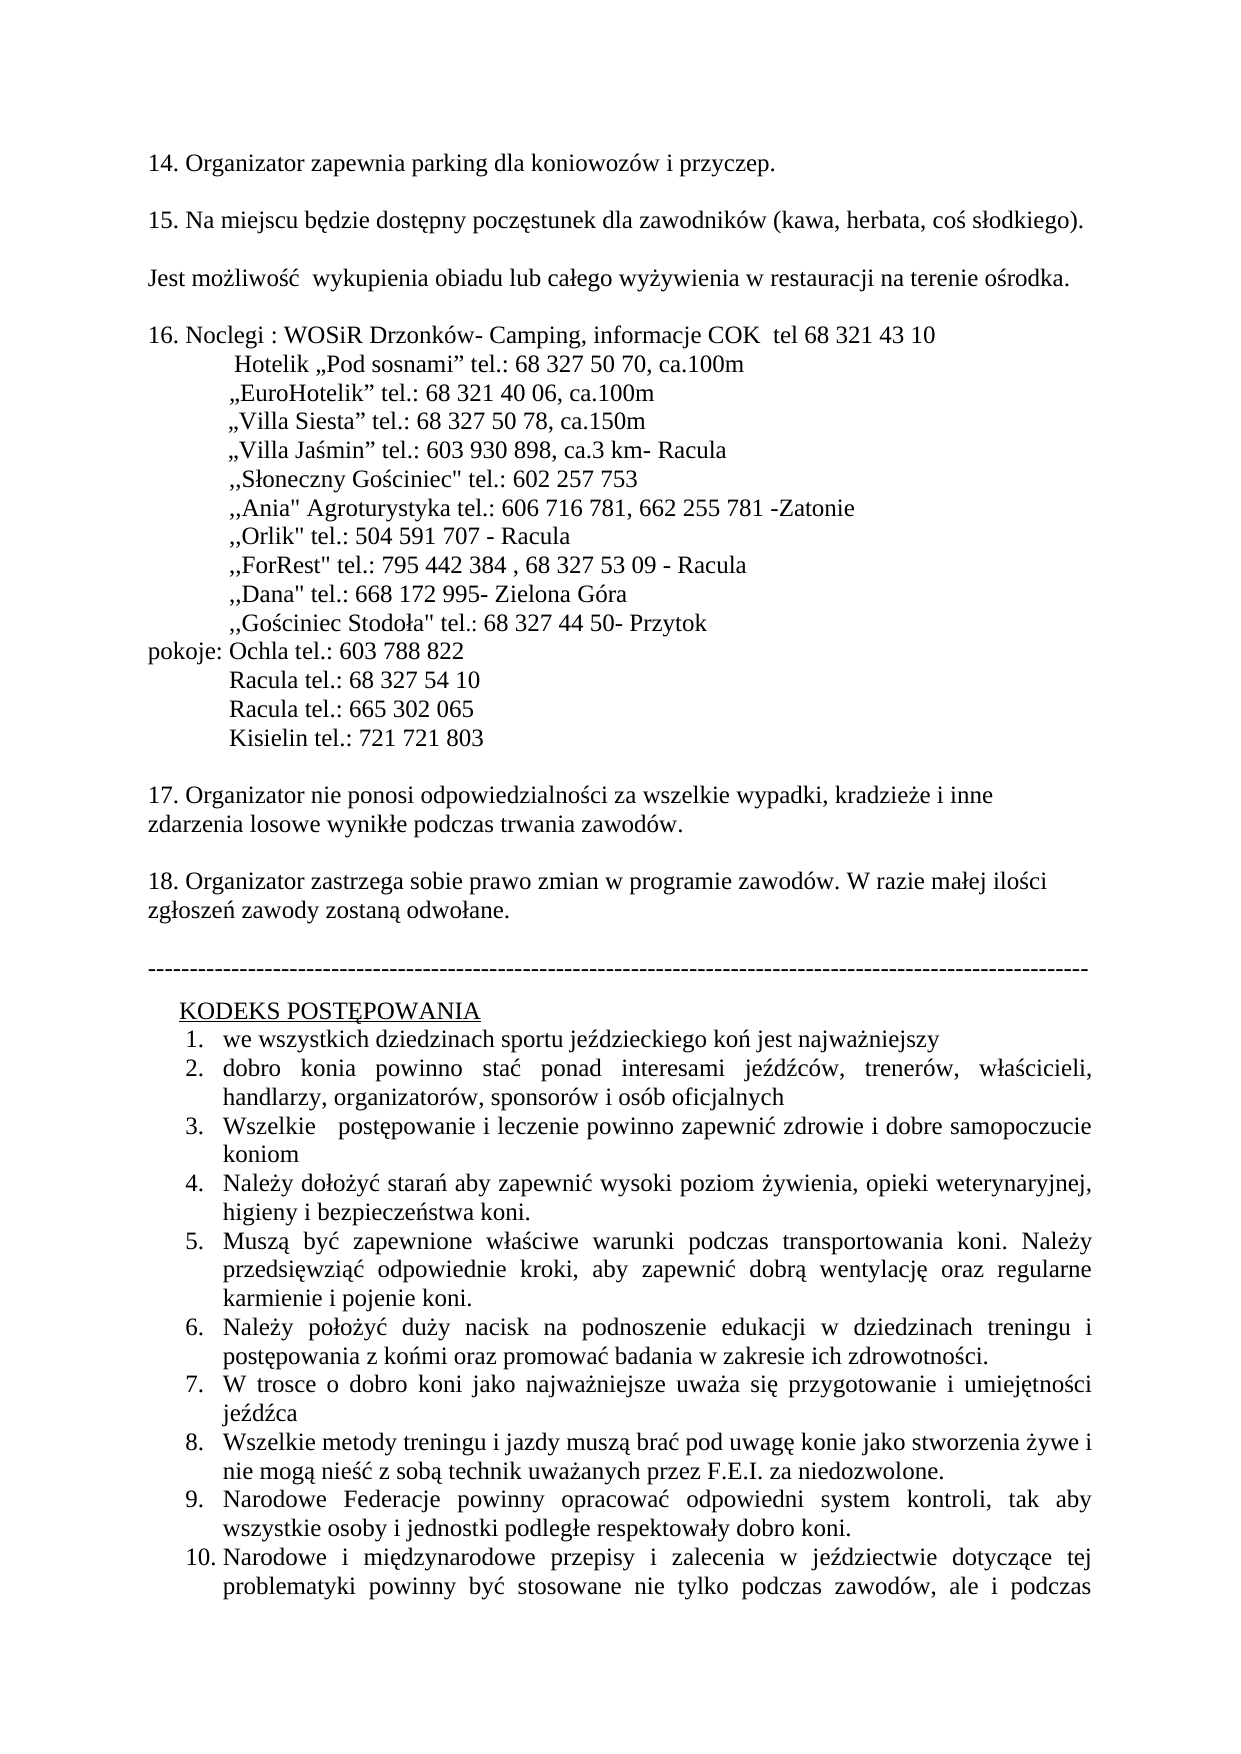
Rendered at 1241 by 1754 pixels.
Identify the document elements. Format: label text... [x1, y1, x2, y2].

text ,,Orlik" tel.: 504 591 707 - Racula [148, 521, 1093, 550]
text Jest możliwość wykupienia obiadu lub całego wyżywienia w restauracji na terenie ośrodka. [148, 263, 1093, 291]
text Racula tel.: 665 302 065 [148, 694, 1093, 723]
list W trosce o dobro koni jako najważniejsze uważa się przygotowanie i umiejętności jeźdźca [185, 1369, 1093, 1427]
list Muszą być zapewnione właściwe warunki podczas transportowania koni. Należy przedsięwziąć odpowiednie kroki, aby zapewnić dobrą wentylację oraz regularne karmienie i pojenie koni. [185, 1226, 1093, 1312]
text KODEKS POSTĘPOWANIA [148, 996, 1093, 1024]
text ,,Słoneczny Gościniec" tel.: 602 257 753 [148, 464, 1093, 493]
list Należy dołożyć starań aby zapewnić wysoki poziom żywienia, opieki weterynaryjnej, higieny i bezpieczeństwa koni. [185, 1168, 1093, 1226]
text Racula tel.: 68 327 54 10 [148, 665, 1093, 694]
text 18. Organizator zastrzega sobie prawo zmian w programie zawodów. W razie małej ilości zgłoszeń zawody zostaną odwołane. [148, 866, 1093, 924]
text ----------------------------------------------------------------------------------------------------------------- [148, 953, 1093, 981]
text ,,Ania" Agroturystyka tel.: 606 716 781, 662 255 781 -Zatonie [148, 493, 1093, 521]
text Kisielin tel.: 721 721 803 [148, 723, 1093, 751]
list Należy położyć duży nacisk na podnoszenie edukacji w dziedzinach treningu i postępowania z końmi oraz promować badania w zakresie ich zdrowotności. [185, 1312, 1093, 1369]
text ,,Dana" tel.: 668 172 995- Zielona Góra [148, 579, 1093, 608]
text ,,ForRest" tel.: 795 442 384 , 68 327 53 09 - Racula [148, 550, 1093, 579]
text Hotelik „Pod sosnami” tel.: 68 327 50 70, ca.100m [148, 349, 1093, 378]
text „EuroHotelik” tel.: 68 321 40 06, ca.100m [148, 378, 1093, 406]
text 14. Organizator zapewnia parking dla koniowozów i przyczep. [148, 148, 1093, 176]
list we wszystkich dziedzinach sportu jeździeckiego koń jest najważniejszy [185, 1024, 1093, 1053]
list Wszelkie metody treningu i jazdy muszą brać pod uwagę konie jako stworzenia żywe i nie mogą nieść z sobą technik uważanych przez F.E.I. za niedozwolone. [185, 1427, 1093, 1484]
list dobro konia powinno stać ponad interesami jeźdźców, trenerów, właścicieli, handlarzy, organizatorów, sponsorów i osób oficjalnych [185, 1053, 1093, 1111]
text 15. Na miejscu będzie dostępny poczęstunek dla zawodników (kawa, herbata, coś słodkiego). [148, 205, 1093, 234]
list Wszelkie postępowanie i leczenie powinno zapewnić zdrowie i dobre samopoczucie koniom [185, 1111, 1093, 1168]
text 17. Organizator nie ponosi odpowiedzialności za wszelkie wypadki, kradzieże i inne zdarzenia losowe wynikłe podczas trwania zawodów. [148, 780, 1093, 838]
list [185, 1542, 1093, 1599]
text „Villa Siesta” tel.: 68 327 50 78, ca.150m [148, 406, 1093, 435]
text „Villa Jaśmin” tel.: 603 930 898, ca.3 km- Racula [148, 435, 1093, 464]
text 16. Noclegi : WOSiR Drzonków- Camping, informacje COK tel 68 321 43 10 [148, 320, 1093, 349]
text pokoje: Ochla tel.: 603 788 822 [148, 636, 1093, 665]
text ,,Gościniec Stodoła" tel.: 68 327 44 50- Przytok [148, 608, 1093, 636]
list Narodowe Federacje powinny opracować odpowiedni system kontroli, tak aby wszystkie osoby i jednostki podległe respektowały dobro koni. [185, 1484, 1093, 1542]
